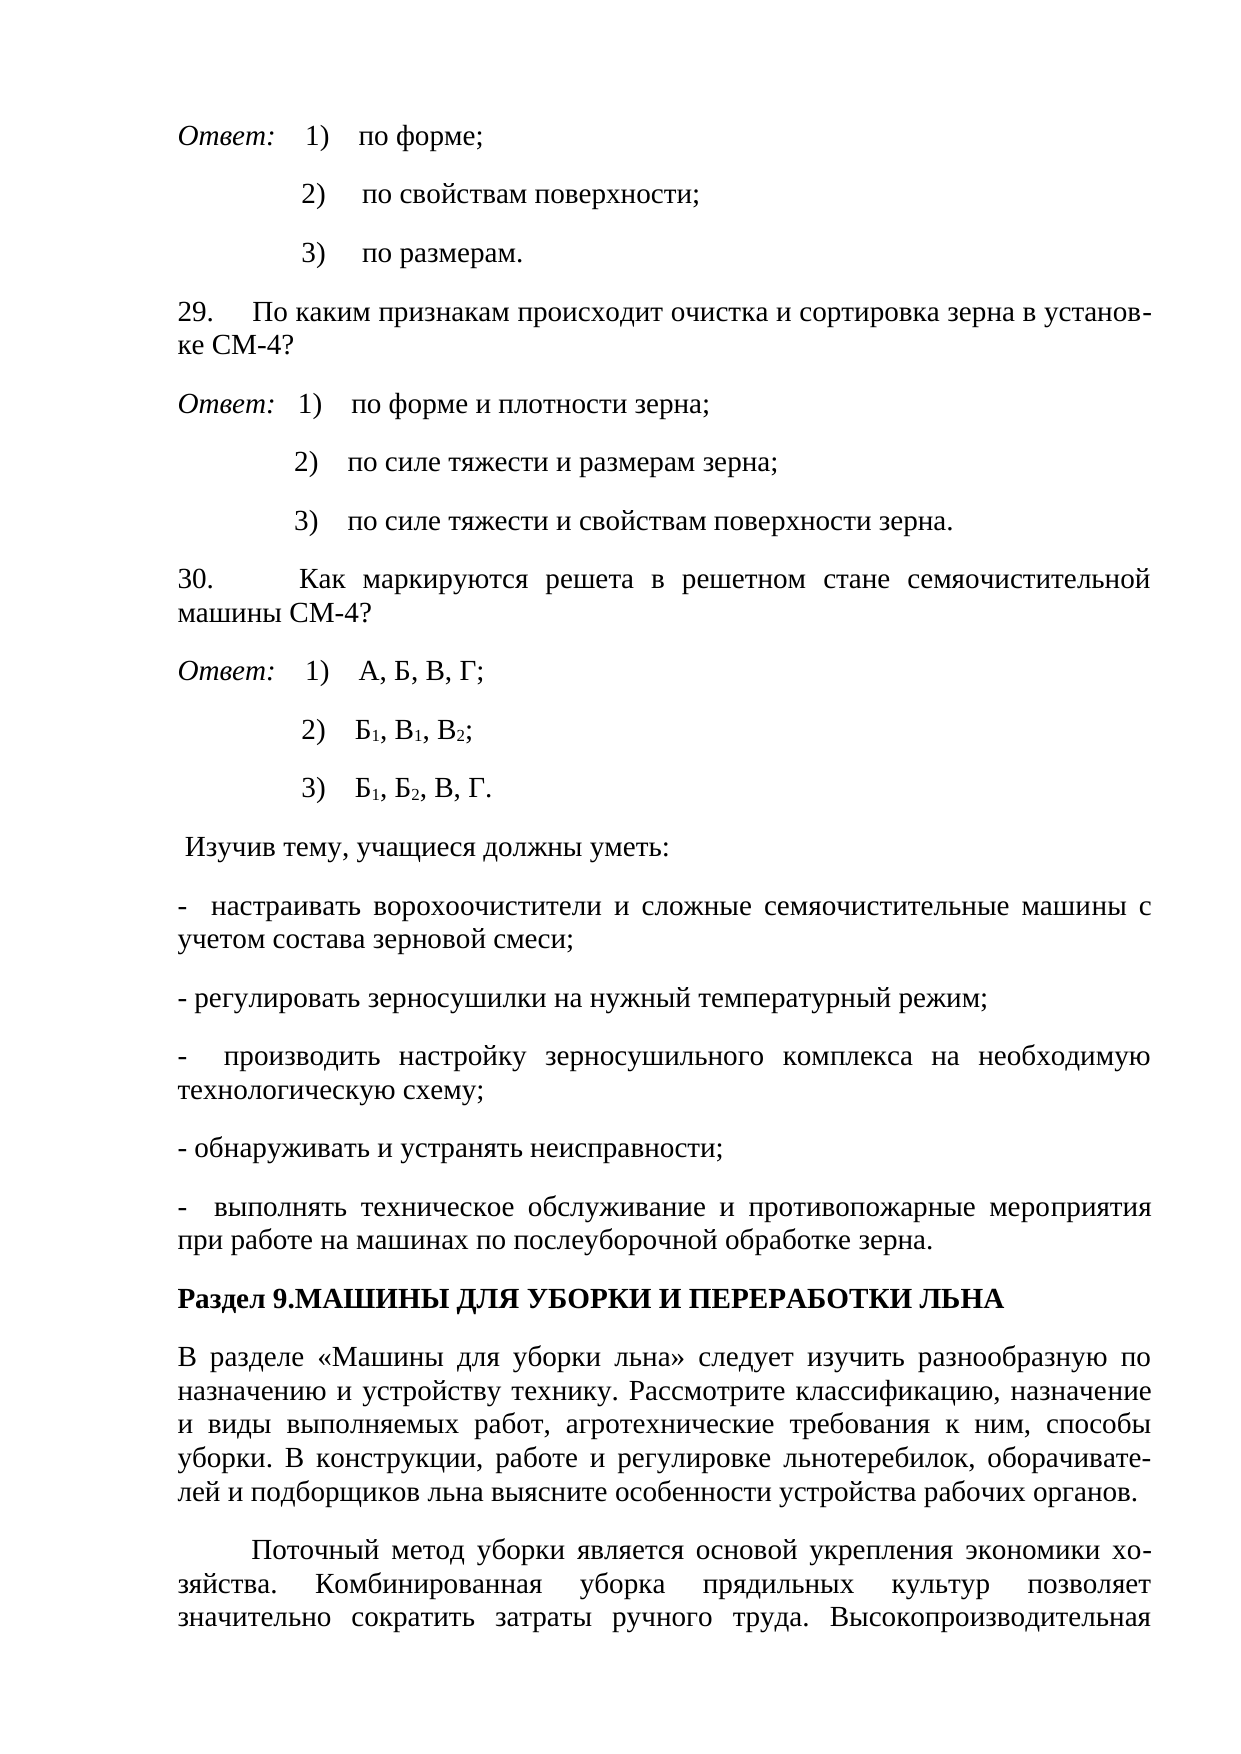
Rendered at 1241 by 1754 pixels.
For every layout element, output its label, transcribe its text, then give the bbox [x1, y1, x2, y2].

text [177, 1532, 1152, 1633]
text 3) по размерам. [177, 235, 1152, 269]
text 3) Б1, Б2, В, Г. [177, 771, 1152, 804]
text - обнаруживать и устранять неисправности; [177, 1130, 1152, 1164]
text - производить настройку зерносушильного комплекса на необходимую технологическую схему; [177, 1038, 1152, 1105]
text - регулировать зерносушилки на нужный температурный режим; [177, 980, 1152, 1013]
text 29. По каким признакам происходит очистка и сортировка зерна в установке СМ-4? [177, 294, 1152, 361]
text Изучив тему, учащиеся должны уметь: [177, 829, 1152, 863]
text Раздел 9.МАШИНЫ ДЛЯ УБОРКИ И ПЕРЕРАБОТКИ ЛЬНА [177, 1281, 1152, 1314]
text - выполнять техническое обслуживание и противопожарные мероприятия при работе на машинах по послеуборочной обработке зерна. [177, 1189, 1152, 1256]
text - настраивать ворохоочистители и сложные семяочистительные машины с учетом состава зерновой смеси; [177, 888, 1152, 955]
text В разделе «Машины для уборки льна» следует изучить разнообразную по назначению и устройству технику. Рассмотрите классификацию, назначение и виды выполняемых работ, агротехнические требования к ним, способы уборки. В конструкции, работе и регулировке льнотеребилок, оборачивате-лей и подборщиков льна выясните особенности устройства рабочих органов. [177, 1339, 1152, 1507]
text 30. Как маркируются решета в решетном стане семяочистительной машины СМ-4? [177, 561, 1152, 628]
text Ответ: 1) по форме; [177, 118, 1152, 152]
text 2) по силе тяжести и размерам зерна; [177, 444, 1152, 478]
text Ответ: 1) по форме и плотности зерна; [177, 386, 1152, 419]
text Ответ: 1) А, Б, В, Г; [177, 653, 1152, 687]
text 3) по силе тяжести и свойствам поверхности зерна. [177, 503, 1152, 536]
text 2) Б1, В1, В2; [177, 712, 1152, 746]
text 2) по свойствам поверхности; [177, 177, 1152, 210]
